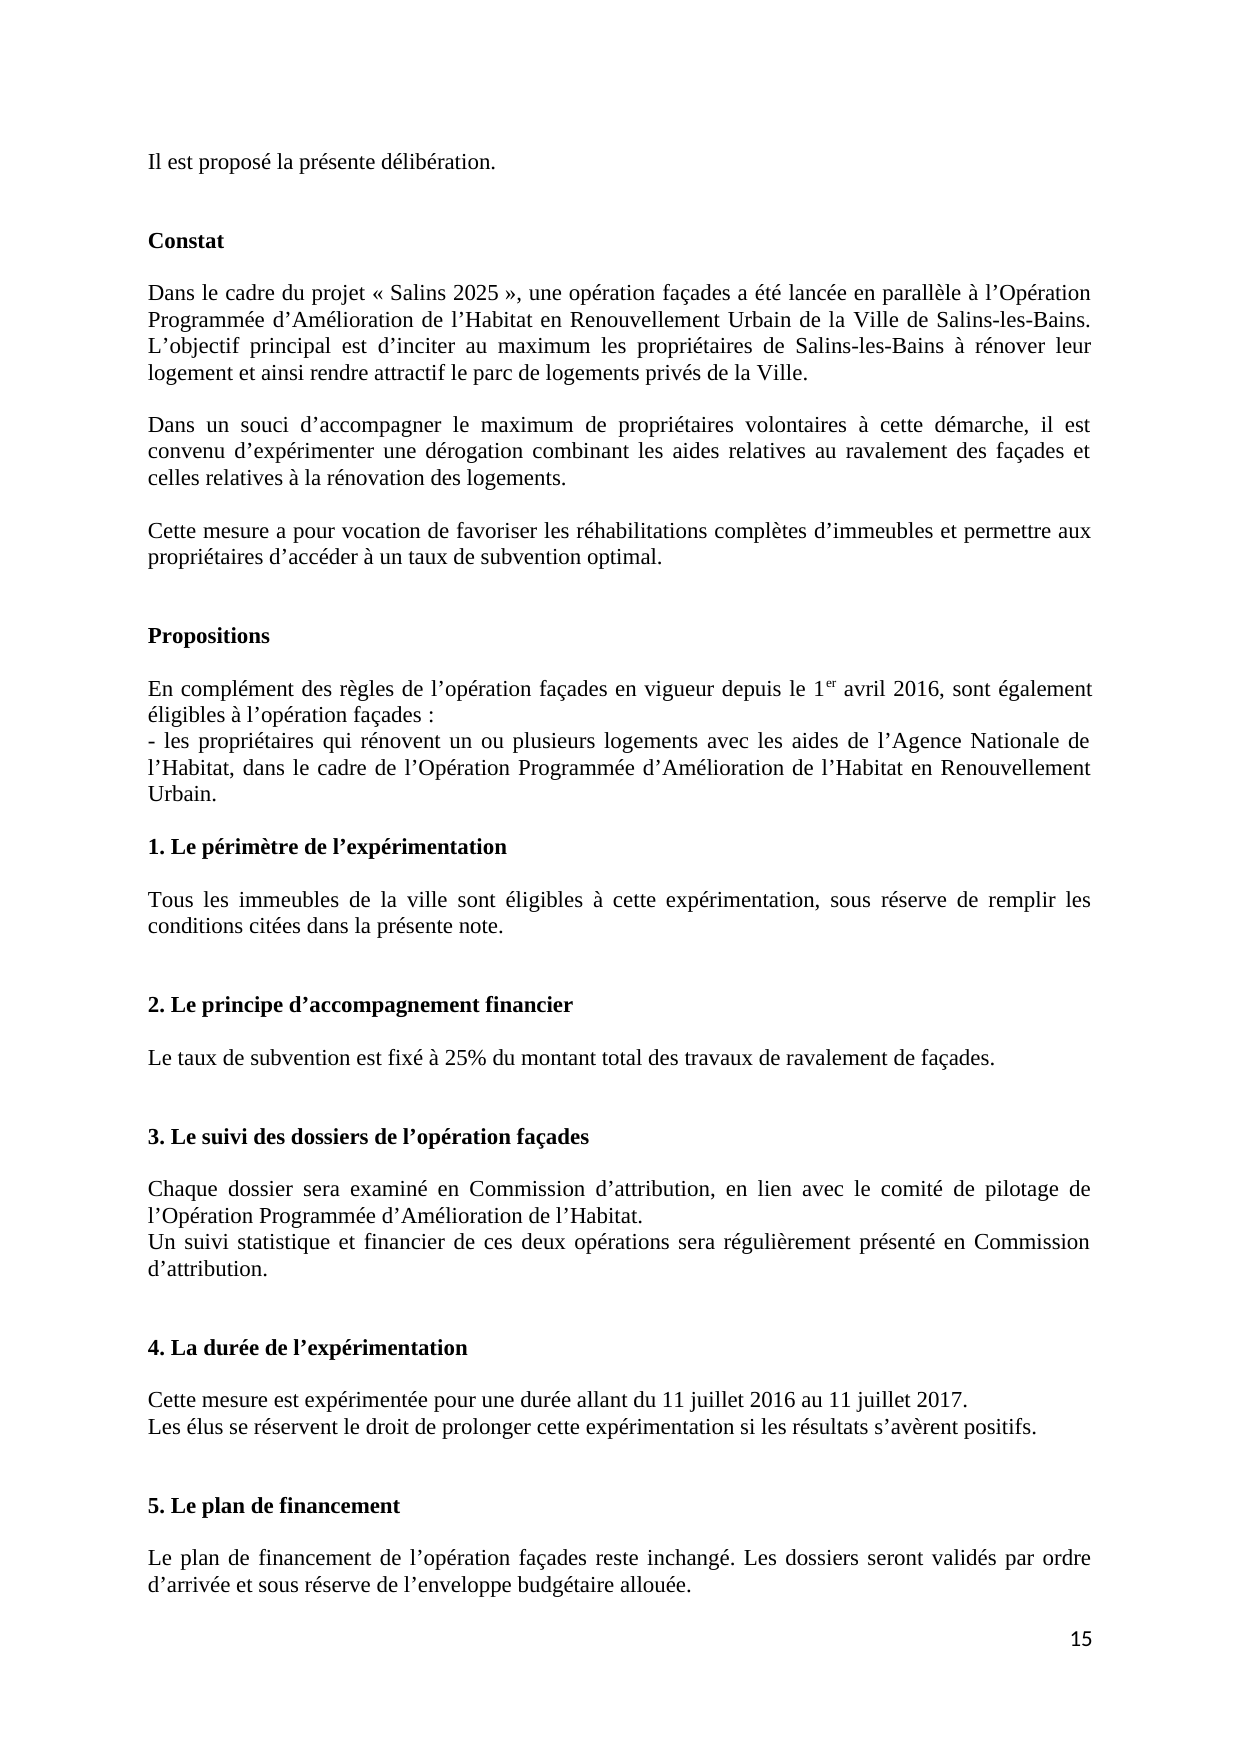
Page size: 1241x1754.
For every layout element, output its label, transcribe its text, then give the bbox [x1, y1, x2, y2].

text Dans un souci d’accompagner le maximum de propriétaires volontaires à cette démarche, il est convenu d’expérimenter une dérogation combinant les aides relatives au ravalement des façades et celles relatives à la rénovation des logements. [148, 411, 1092, 490]
text Cette mesure est expérimentée pour une durée allant du 11 juillet 2016 au 11 juillet 2017. [148, 1386, 1092, 1413]
text 4. La durée de l’expérimentation [148, 1334, 1092, 1360]
text 3. Le suivi des dossiers de l’opération façades [148, 1123, 1092, 1149]
text Les élus se réservent le droit de prolonger cette expérimentation si les résultats s’avèrent positifs. [148, 1413, 1092, 1439]
text Il est proposé la présente délibération. [148, 148, 1092, 174]
text Cette mesure a pour vocation de favoriser les réhabilitations complètes d’immeubles et permettre aux propriétaires d’accéder à un taux de subvention optimal. [148, 517, 1092, 569]
text - les propriétaires qui rénovent un ou plusieurs logements avec les aides de l’Agence Nationale de l’Habitat, dans le cadre de l’Opération Programmée d’Amélioration de l’Habitat en Renouvellement Urbain. [148, 727, 1092, 807]
text Le taux de subvention est fixé à 25% du montant total des travaux de ravalement de façades. [148, 1044, 1092, 1070]
text 1. Le périmètre de l’expérimentation [148, 833, 1092, 859]
text 5. Le plan de financement [148, 1492, 1092, 1518]
text Chaque dossier sera examiné en Commission d’attribution, en lien avec le comité de pilotage de l’Opération Programmée d’Amélioration de l’Habitat. [148, 1176, 1092, 1228]
text Dans le cadre du projet « Salins 2025 », une opération façades a été lancée en parallèle à l’Opération Programmée d’Amélioration de l’Habitat en Renouvellement Urbain de la Ville de Salins-les-Bains. L’objectif principal est d’inciter au maximum les propriétaires de Salins-les-Bains à rénover leur logement et ainsi rendre attractif le parc de logements privés de la Ville. [148, 279, 1092, 385]
text Tous les immeubles de la ville sont éligibles à cette expérimentation, sous réserve de remplir les conditions citées dans la présente note. [148, 886, 1092, 938]
text Le plan de financement de l’opération façades reste inchangé. Les dossiers seront validés par ordre d’arrivée et sous réserve de l’enveloppe budgétaire allouée. [148, 1544, 1092, 1597]
text Propositions [148, 622, 1092, 648]
text 2. Le principe d’accompagnement financier [148, 991, 1092, 1017]
text Constat [148, 227, 1092, 253]
text Un suivi statistique et financier de ces deux opérations sera régulièrement présenté en Commission d’attribution. [148, 1228, 1092, 1281]
text En complément des règles de l’opération façades en vigueur depuis le 1er avril 2016, sont également éligibles à l’opération façades : [148, 675, 1092, 727]
